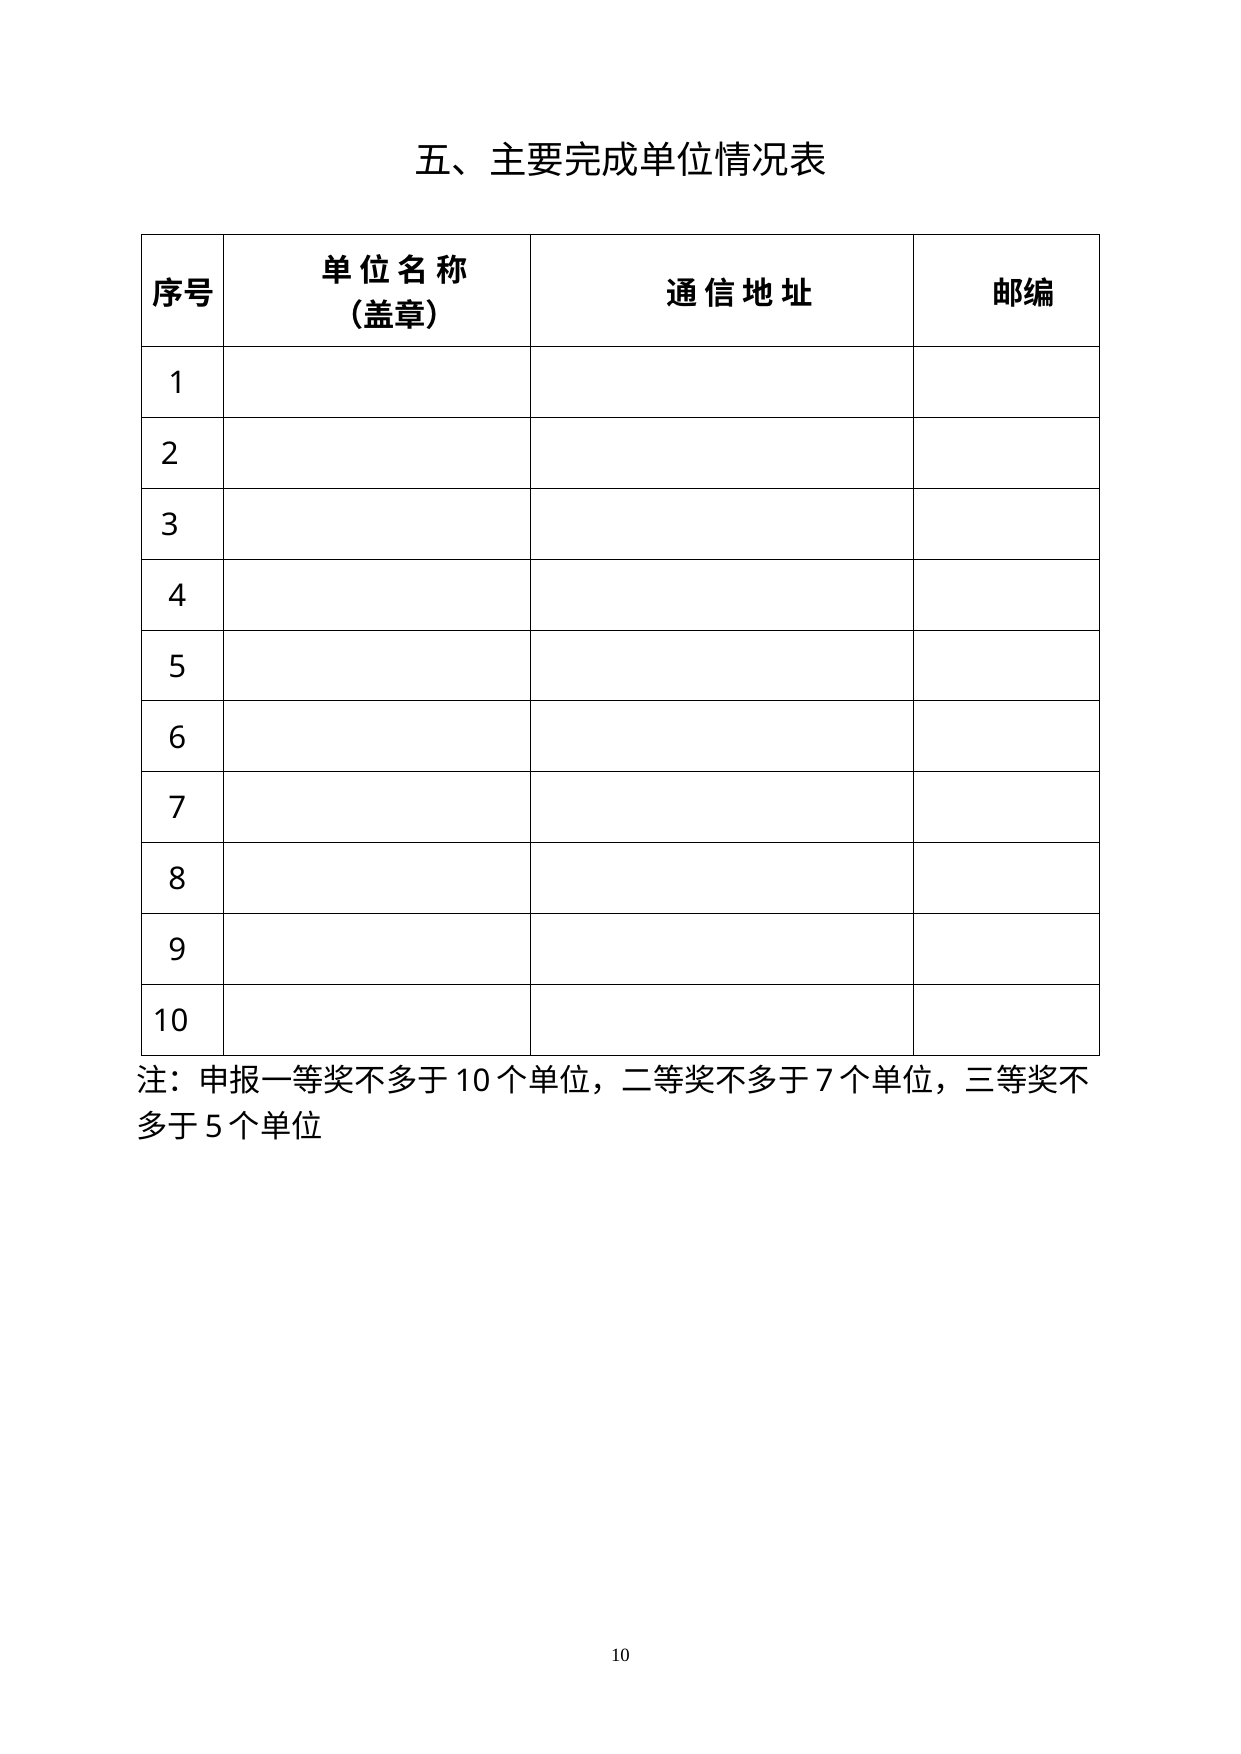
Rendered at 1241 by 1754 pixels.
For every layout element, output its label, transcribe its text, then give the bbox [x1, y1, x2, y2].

table_cell [531, 772, 913, 842]
table_cell [531, 843, 913, 913]
table_cell [224, 560, 530, 629]
table_cell [531, 418, 913, 488]
table_cell [914, 914, 1099, 984]
table_cell [914, 489, 1099, 559]
table_cell [531, 560, 913, 629]
table_cell [224, 701, 530, 771]
table_cell [914, 560, 1099, 629]
table_cell [224, 489, 530, 559]
table_cell [914, 772, 1099, 842]
table_cell [531, 985, 913, 1054]
table_header 邮编 [914, 235, 1099, 346]
table_cell 8 [142, 843, 223, 913]
table_cell 6 [142, 701, 223, 771]
table_cell [531, 914, 913, 984]
table_cell [914, 418, 1099, 488]
table_cell [914, 985, 1099, 1054]
table_cell [224, 631, 530, 700]
table_cell [224, 772, 530, 842]
table_cell [531, 489, 913, 559]
table_cell 3 [142, 489, 223, 559]
table_cell [531, 347, 913, 417]
table_cell 10 [142, 985, 223, 1054]
table_header 单 位 名 称 （盖章） [224, 235, 530, 346]
table_header 通 信 地 址 [531, 235, 913, 346]
table_cell [224, 985, 530, 1054]
table_cell [224, 347, 530, 417]
table_cell 9 [142, 914, 223, 984]
table_cell [914, 843, 1099, 913]
table_cell 1 [142, 347, 223, 417]
table_cell [224, 418, 530, 488]
table_cell 4 [142, 560, 223, 629]
table_cell [914, 631, 1099, 700]
table_cell [531, 701, 913, 771]
text 五、主要完成单位情况表 [136, 130, 1104, 184]
table_cell 7 [142, 772, 223, 842]
table_cell 5 [142, 631, 223, 700]
table_header 序号 [142, 235, 223, 346]
table_cell [914, 347, 1099, 417]
text 注：申报一等奖不多于10个单位，二等奖不多于7个单位，三等奖不多于5个单位 [136, 1056, 1104, 1146]
table_cell [914, 701, 1099, 771]
table_cell [224, 843, 530, 913]
table_cell [224, 914, 530, 984]
table_cell 2 [142, 418, 223, 488]
table_cell [531, 631, 913, 700]
